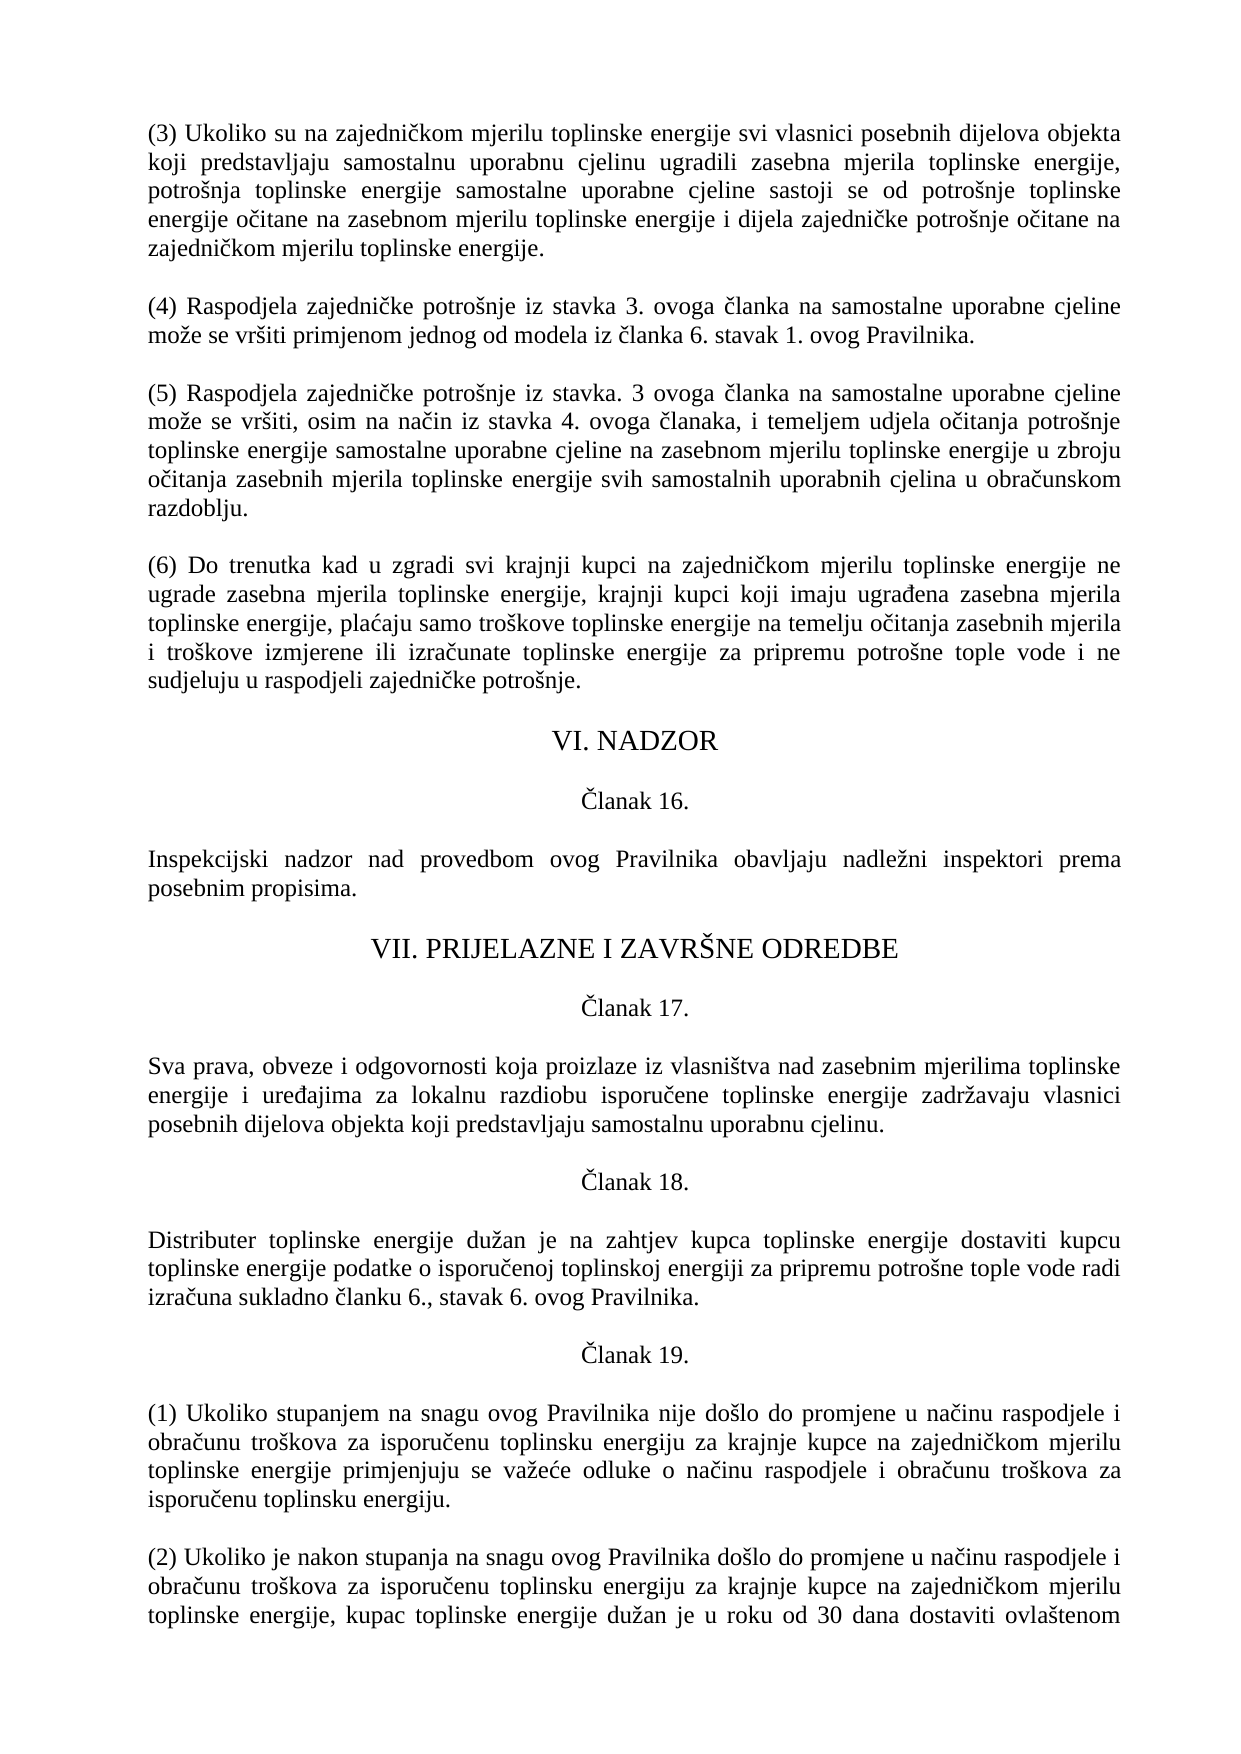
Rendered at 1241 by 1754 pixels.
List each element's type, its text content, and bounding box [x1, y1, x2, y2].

text (3) Ukoliko su na zajedničkom mjerilu toplinske energije svi vlasnici posebnih dijelova objekta koji predstavljaju samostalnu uporabnu cjelinu ugradili zasebna mjerila toplinske energije, potrošnja toplinske energije samostalne uporabne cjeline sastoji se od potrošnje toplinske energije očitane na zasebnom mjerilu toplinske energije i dijela zajedničke potrošnje očitane na zajedničkom mjerilu toplinske energije. [148, 118, 1122, 262]
text (1) Ukoliko stupanjem na snagu ovog Pravilnika nije došlo do promjene u načinu raspodjele i obračunu troškova za isporučenu toplinsku energiju za krajnje kupce na zajedničkom mjerilu toplinske energije primjenjuju se važeće odluke o načinu raspodjele i obračunu troškova za isporučenu toplinsku energiju. [148, 1398, 1122, 1513]
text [148, 1542, 1122, 1628]
text Inspekcijski nadzor nad provedbom ovog Pravilnika obavljaju nadležni inspektori prema posebnim propisima. [148, 844, 1122, 902]
text Distributer toplinske energije dužan je na zahtjev kupca toplinske energije dostaviti kupcu toplinske energije podatke o isporučenoj toplinskoj energiji za pripremu potrošne tople vode radi izračuna sukladno članku 6., stavak 6. ovog Pravilnika. [148, 1225, 1122, 1311]
text Članak 16. [148, 786, 1122, 815]
text Članak 17. [148, 993, 1122, 1022]
text VI. NADZOR [148, 723, 1122, 757]
text VII. PRIJELAZNE I ZAVRŠNE ODREDBE [148, 931, 1122, 964]
text Sva prava, obveze i odgovornosti koja proizlaze iz vlasništva nad zasebnim mjerilima toplinske energije i uređajima za lokalnu razdiobu isporučene toplinske energije zadržavaju vlasnici posebnih dijelova objekta koji predstavljaju samostalnu uporabnu cjelinu. [148, 1051, 1122, 1138]
text (5) Raspodjela zajedničke potrošnje iz stavka. 3 ovoga članka na samostalne uporabne cjeline može se vršiti, osim na način iz stavka 4. ovoga članaka, i temeljem udjela očitanja potrošnje toplinske energije samostalne uporabne cjeline na zasebnom mjerilu toplinske energije u zbroju očitanja zasebnih mjerila toplinske energije svih samostalnih uporabnih cjelina u obračunskom razdoblju. [148, 378, 1122, 521]
text Članak 18. [148, 1167, 1122, 1196]
text Članak 19. [148, 1340, 1122, 1369]
text (4) Raspodjela zajedničke potrošnje iz stavka 3. ovoga članka na samostalne uporabne cjeline može se vršiti primjenom jednog od modela iz članka 6. stavak 1. ovog Pravilnika. [148, 291, 1122, 348]
text (6) Do trenutka kad u zgradi svi krajnji kupci na zajedničkom mjerilu toplinske energije ne ugrade zasebna mjerila toplinske energije, krajnji kupci koji imaju ugrađena zasebna mjerila toplinske energije, plaćaju samo troškove toplinske energije na temelju očitanja zasebnih mjerila i troškove izmjerene ili izračunate toplinske energije za pripremu potrošne tople vode i ne sudjeluju u raspodjeli zajedničke potrošnje. [148, 551, 1122, 694]
